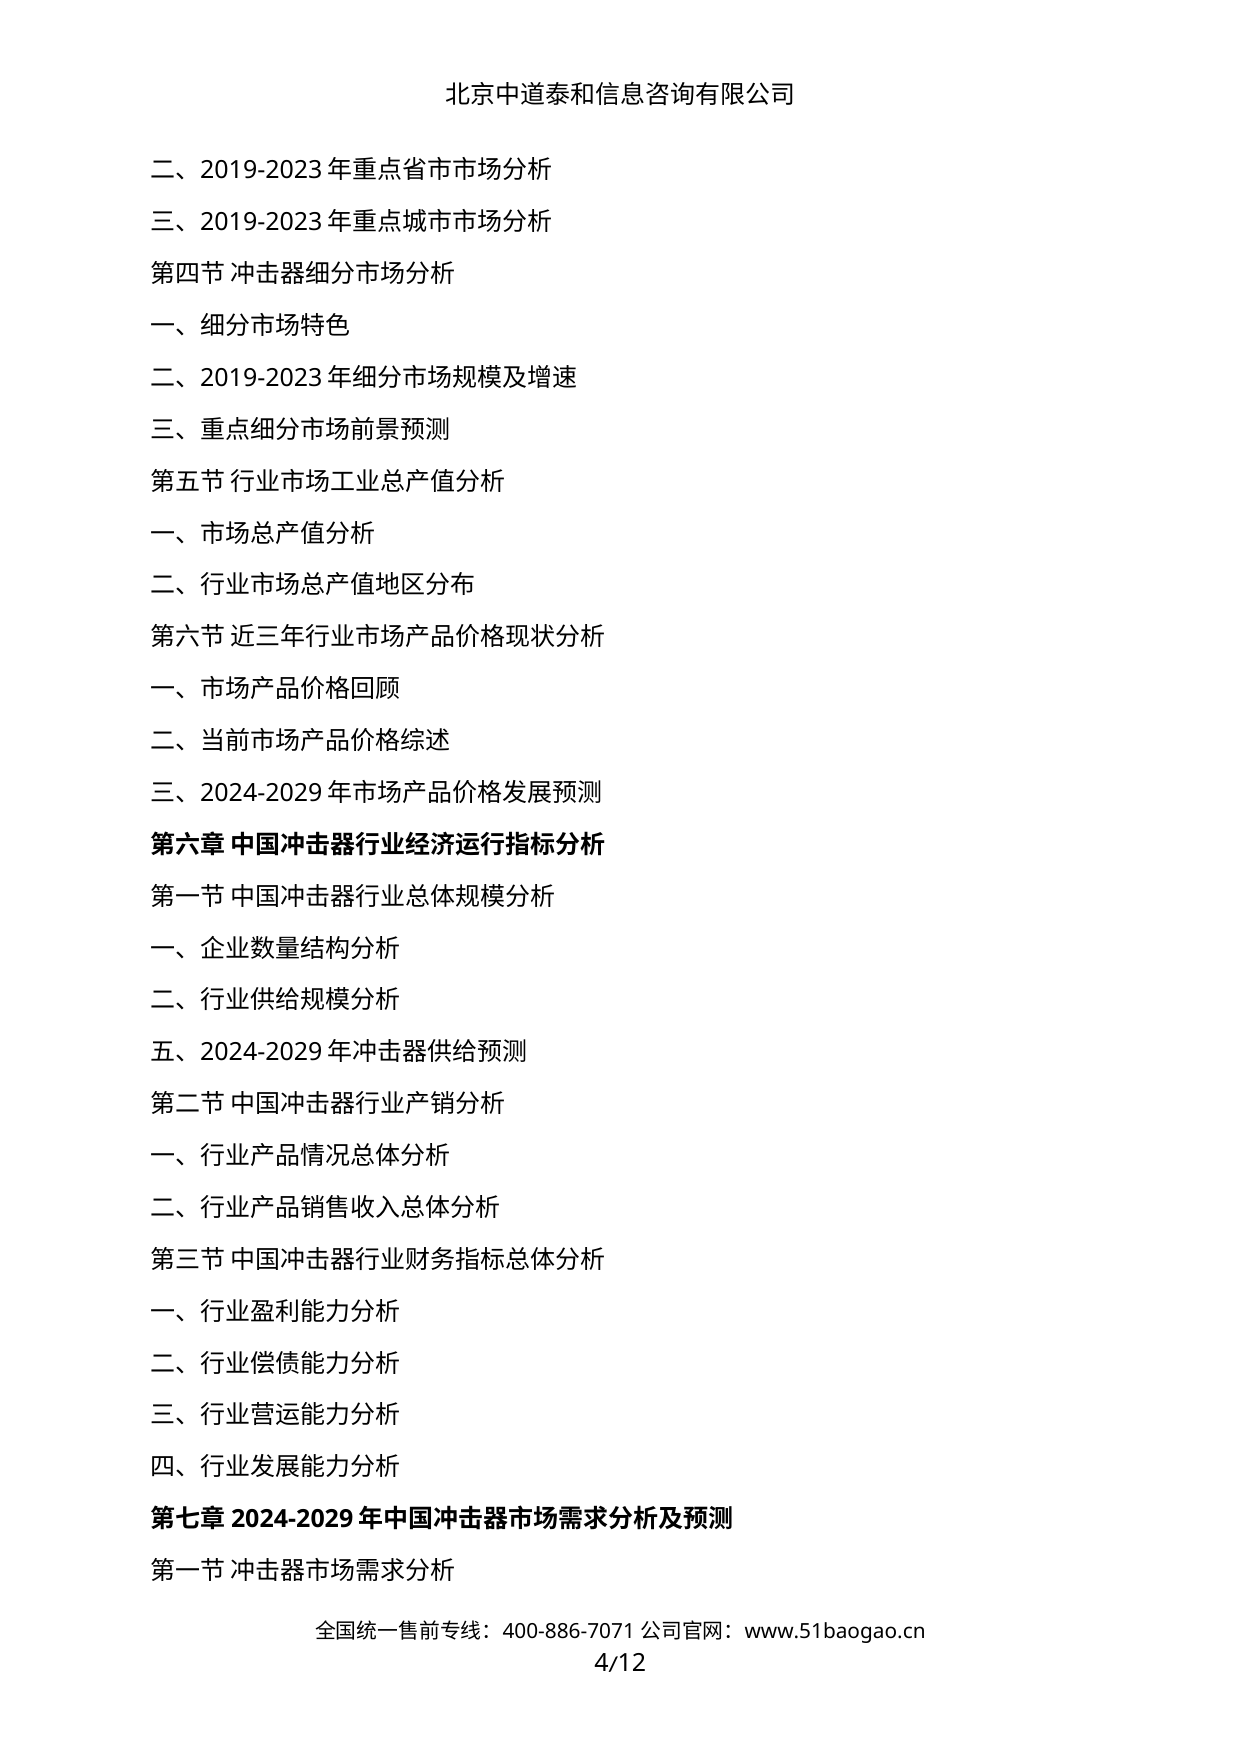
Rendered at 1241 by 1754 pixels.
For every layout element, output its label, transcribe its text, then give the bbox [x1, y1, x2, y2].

text 三、行业营运能力分析 [150, 1395, 1090, 1431]
text 一、行业盈利能力分析 [150, 1291, 1090, 1327]
text 二、2019-2023年细分市场规模及增速 [150, 357, 1090, 394]
text 二、行业偿债能力分析 [150, 1343, 1090, 1379]
text 三、2019-2023年重点城市市场分析 [150, 202, 1090, 238]
text 一、企业数量结构分析 [150, 928, 1090, 964]
text 三、重点细分市场前景预测 [150, 409, 1090, 446]
text 第七章 2024-2029年中国冲击器市场需求分析及预测 [150, 1499, 1090, 1535]
text 第一节 中国冲击器行业总体规模分析 [150, 876, 1090, 912]
text 五、2024-2029年冲击器供给预测 [150, 1032, 1090, 1068]
text 二、当前市场产品价格综述 [150, 721, 1090, 757]
text 一、市场总产值分析 [150, 513, 1090, 549]
text 三、2024-2029年市场产品价格发展预测 [150, 772, 1090, 809]
text 一、细分市场特色 [150, 306, 1090, 342]
text 第二节 中国冲击器行业产销分析 [150, 1084, 1090, 1120]
text 二、行业供给规模分析 [150, 980, 1090, 1016]
text 第三节 中国冲击器行业财务指标总体分析 [150, 1239, 1090, 1276]
text 第六节 近三年行业市场产品价格现状分析 [150, 617, 1090, 653]
text 一、行业产品情况总体分析 [150, 1136, 1090, 1172]
text 第五节 行业市场工业总产值分析 [150, 461, 1090, 497]
text 二、行业产品销售收入总体分析 [150, 1187, 1090, 1224]
text 二、2019-2023年重点省市市场分析 [150, 150, 1090, 186]
text 二、行业市场总产值地区分布 [150, 565, 1090, 601]
text 一、市场产品价格回顾 [150, 669, 1090, 705]
text 第一节 冲击器市场需求分析 [150, 1551, 1090, 1587]
text 第四节 冲击器细分市场分析 [150, 254, 1090, 290]
text 四、行业发展能力分析 [150, 1447, 1090, 1483]
text 第六章 中国冲击器行业经济运行指标分析 [150, 824, 1090, 861]
